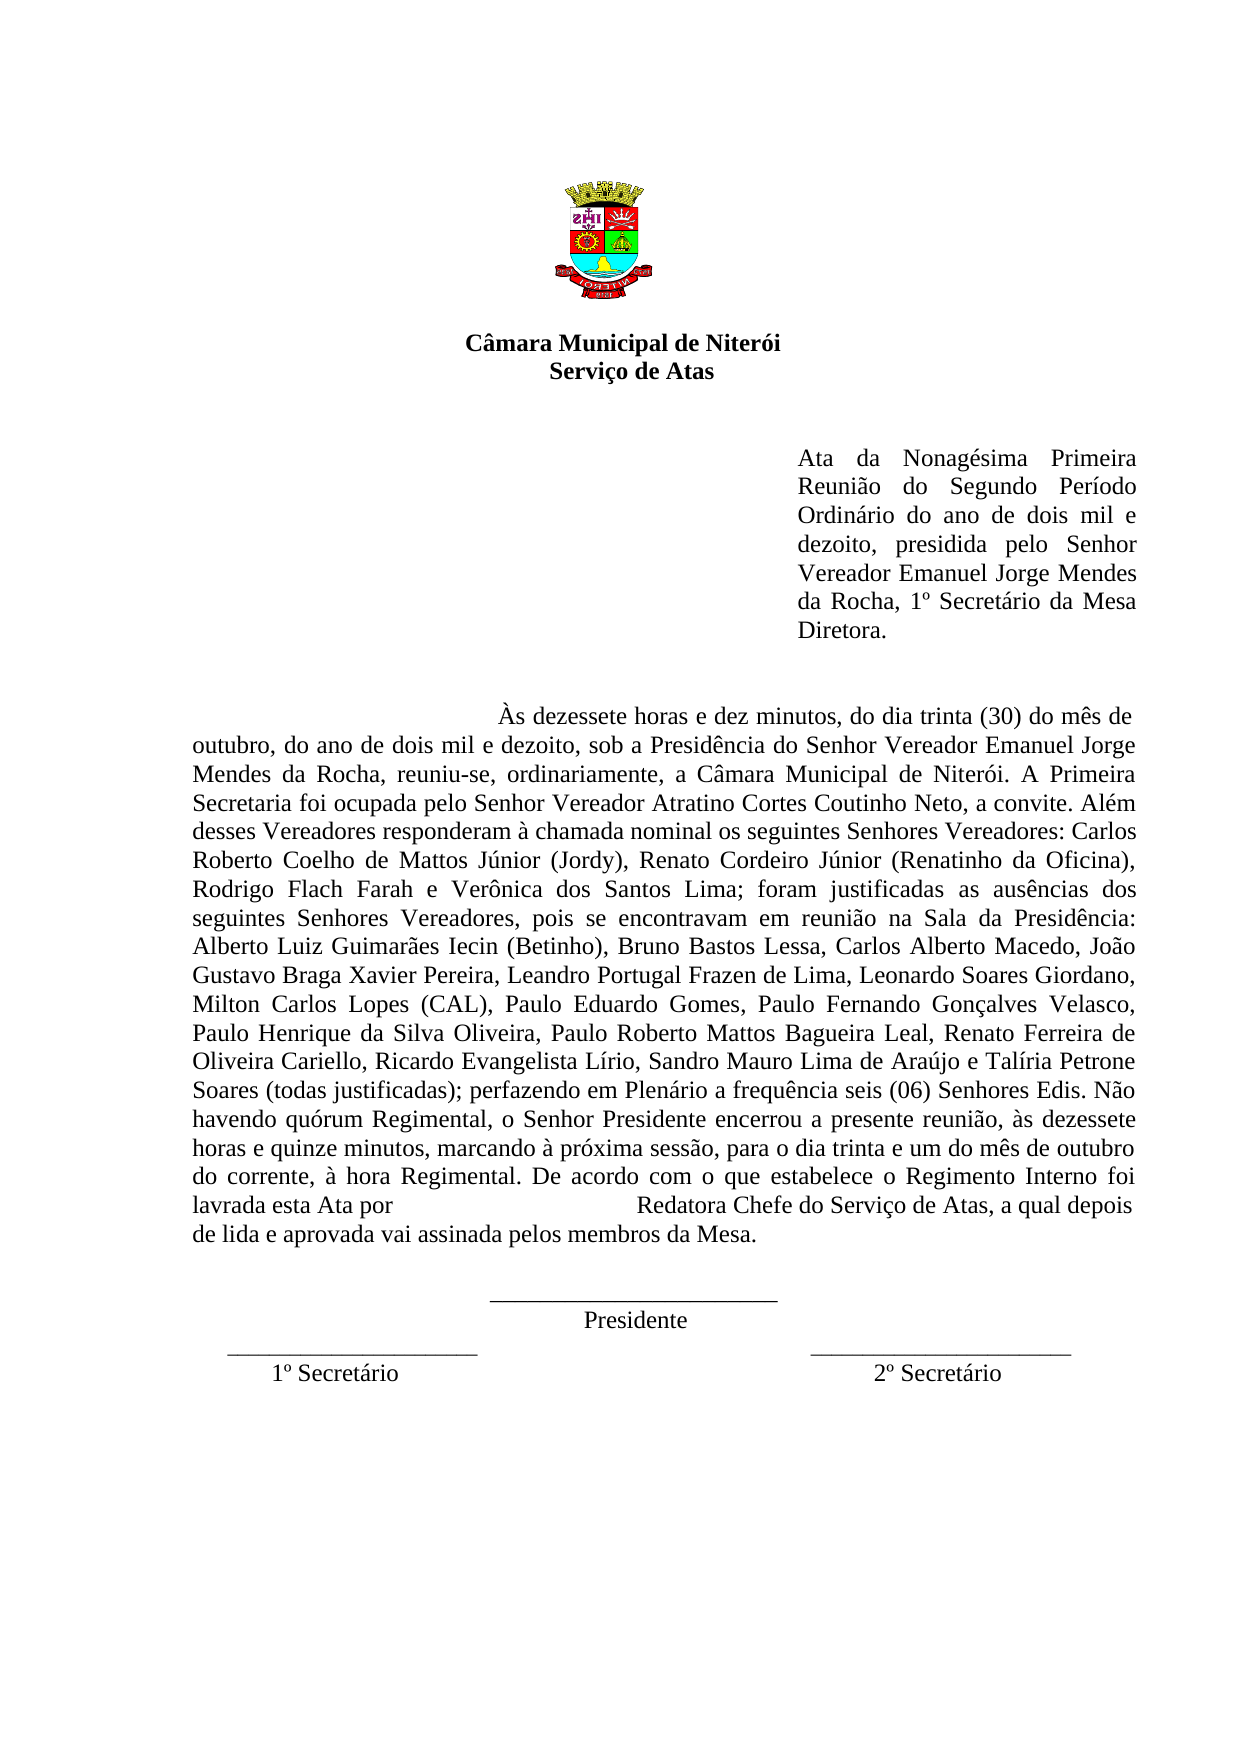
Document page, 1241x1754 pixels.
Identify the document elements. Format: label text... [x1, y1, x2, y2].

subtitle Serviço de Atas [177, 356, 1063, 385]
text Às dezessete horas e dez minutos, do dia trinta (30) do mês de outubro, do ano de dois mil e dezoito, sob a Presidência do Senhor Vereador Emanuel Jorge Mendes da Rocha, reuniu-se, ordinariamente, a Câmara Municipal de Niterói. A Primeira Secretaria foi ocupada pelo Senhor Vereador Atratino Cortes Coutinho Neto, a convite. Além desses Vereadores responderam à chamada nominal os seguintes Senhores Vereadores: Carlos Roberto Coelho de Mattos Júnior (Jordy), Renato Cordeiro Júnior (Renatinho da Oficina), Rodrigo Flach Farah e Verônica dos Santos Lima; foram justificadas as ausências dos seguintes Senhores Vereadores, pois se encontravam em reunião na Sala da Presidência: Alberto Luiz Guimarães Iecin (Betinho), Bruno Bastos Lessa, Carlos Alberto Macedo, João Gustavo Braga Xavier Pereira, Leandro Portugal Frazen de Lima, Leonardo Soares Giordano, Milton Carlos Lopes (CAL), Paulo Eduardo Gomes, Paulo Fernando Gonçalves Velasco, Paulo Henrique da Silva Oliveira, Paulo Roberto Mattos Bagueira Leal, Renato Ferreira de Oliveira Cariello, Ricardo Evangelista Lírio, Sandro Mauro Lima de Araújo e Talíria Petrone Soares (todas justificadas); perfazendo em Plenário a frequência seis (06) Senhores Edis. Não havendo quórum Regimental, o Senhor Presidente encerrou a presente reunião, às dezessete horas e quinze minutos, marcando à próxima sessão, para o dia trinta e um do mês de outubro do corrente, à hora Regimental. De acordo com o que estabelece o Regimento Interno foi lavrada esta Ata por Redatora Chefe do Serviço de Atas, a qual depois de lida e aprovada vai assinada pelos membros da Mesa. [192, 701, 1137, 1248]
text 1º Secretário 2º Secretário [177, 1358, 1063, 1387]
text ________________________ _________________________ [177, 1334, 1155, 1358]
text Ata da Nonagésima Primeira Reunião do Segundo Período Ordinário do ano de dois mil e dezoito, presidida pelo Senhor Vereador Emanuel Jorge Mendes da Rocha, 1º Secretário da Mesa Diretora. [797, 443, 1137, 644]
text Presidente [177, 1305, 1155, 1334]
text Câmara Municipal de Niterói [177, 328, 1063, 356]
text _______________________ [177, 1276, 1155, 1305]
